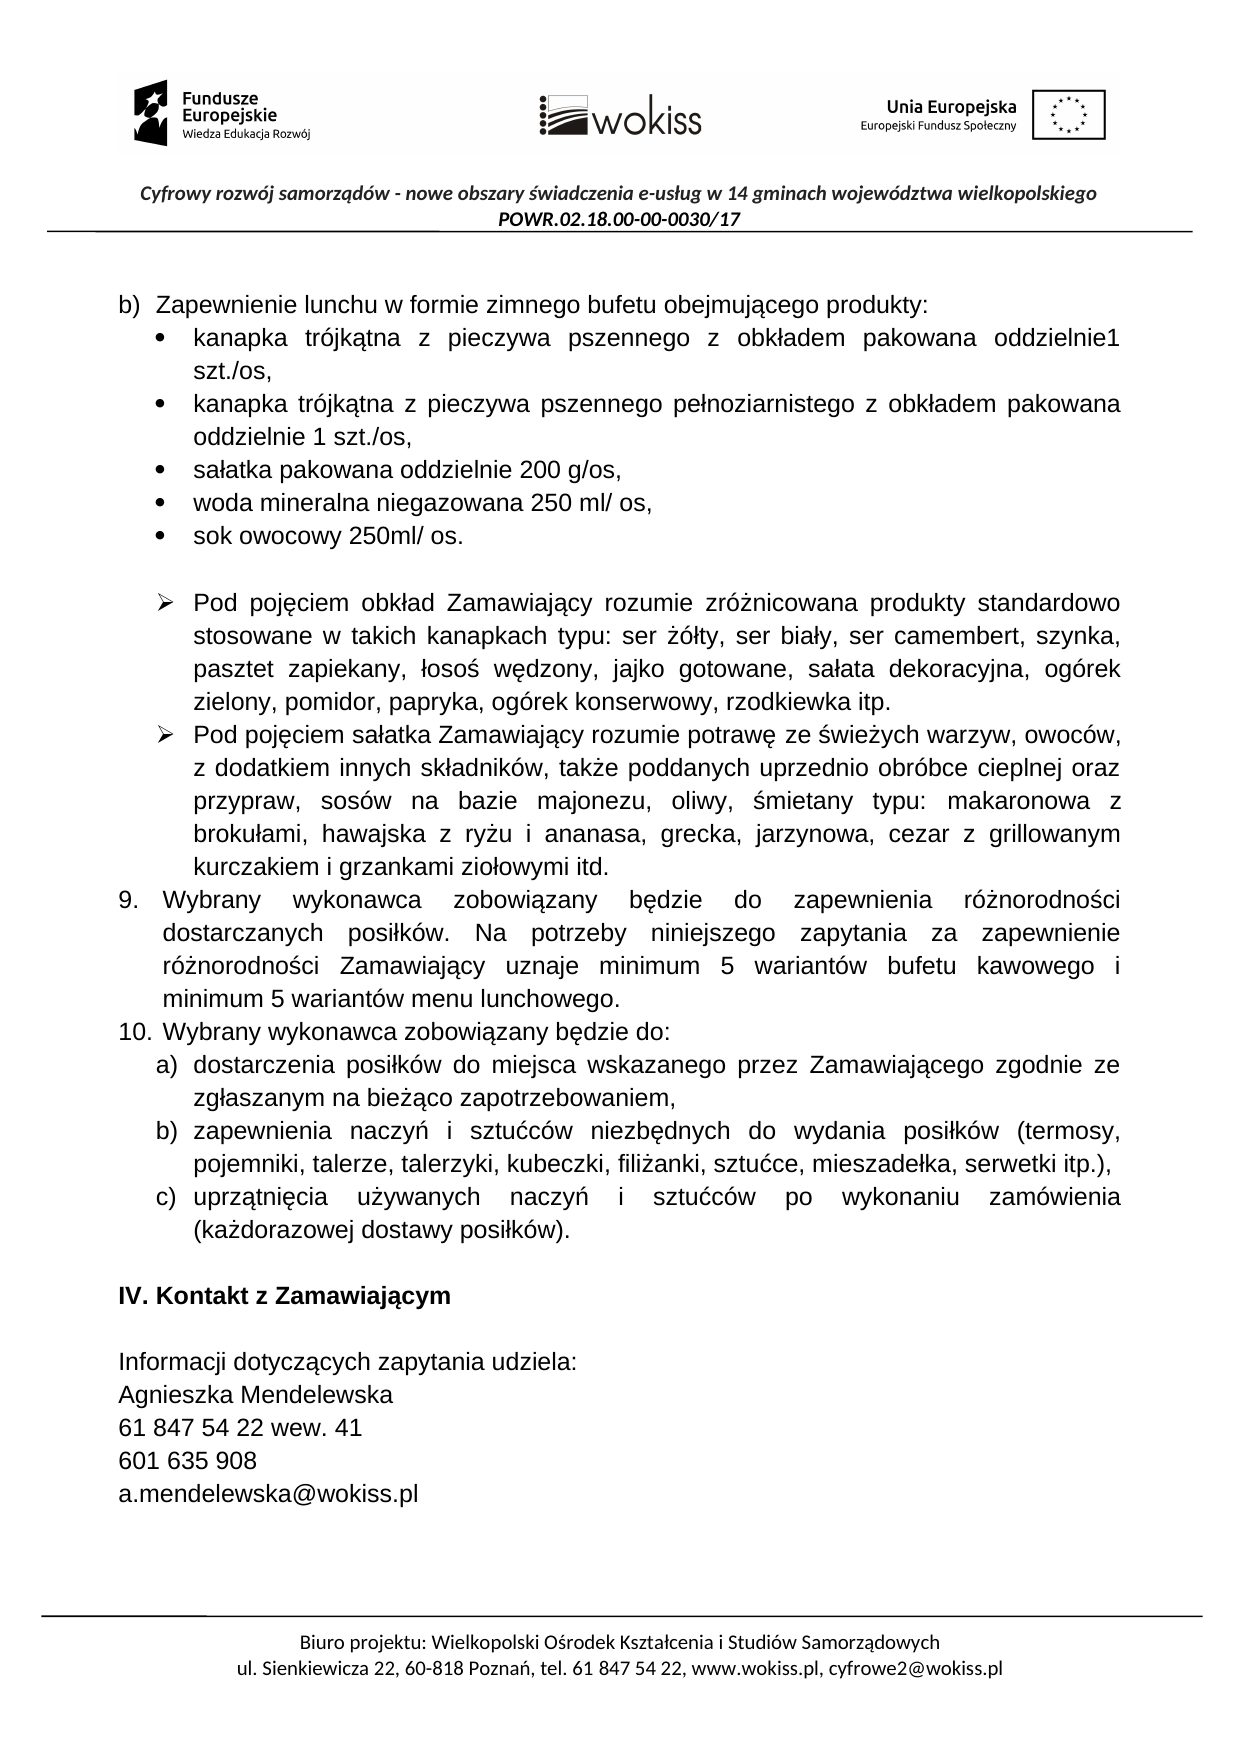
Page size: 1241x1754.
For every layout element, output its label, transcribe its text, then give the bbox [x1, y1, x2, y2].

list Wybrany wykonawca zobowiązany będzie do zapewnienia różnorodności dostarczanych posiłków. Na potrzeby niniejszego zapytania za zapewnienie różnorodności Zamawiający uznaje minimum 5 wariantów bufetu kawowego i minimum 5 wariantów menu lunchowego. [118, 885, 1122, 1013]
list kanapka trójkątna z pieczywa pszennego z obkładem pakowana oddzielnie1 szt./os, [156, 323, 1122, 385]
list Pod pojęciem sałatka Zamawiający rozumie potrawę ze świeżych warzyw, owoców, z dodatkiem innych składników, także poddanych uprzednio obróbce cieplnej oraz przypraw, sosów na bazie majonezu, oliwy, śmietany typu: makaronowa z brokułami, hawajska z ryżu i ananasa, grecka, jarzynowa, cezar z grillowanym kurczakiem i grzankami ziołowymi itd. [156, 720, 1122, 881]
picture [118, 73, 1122, 156]
text Informacji dotyczących zapytania udziela: [118, 1347, 1122, 1376]
list sok owocowy 250ml/ os. [156, 521, 1122, 550]
text a.mendelewska@wokiss.pl [118, 1479, 1122, 1508]
list zapewnienia naczyń i sztućców niezbędnych do wydania posiłków (termosy, pojemniki, talerze, talerzyki, kubeczki, filiżanki, sztućce, mieszadełka, serwetki itp.), [156, 1116, 1122, 1178]
text 61 847 54 22 wew. 41 [118, 1413, 1122, 1442]
list uprzątnięcia używanych naczyń i sztućców po wykonaniu zamówienia (każdorazowej dostawy posiłków). [156, 1182, 1122, 1244]
list Pod pojęciem obkład Zamawiający rozumie zróżnicowana produkty standardowo stosowane w takich kanapkach typu: ser żółty, ser biały, ser camembert, szynka, pasztet zapiekany, łosoś wędzony, jajko gotowane, sałata dekoracyjna, ogórek zielony, pomidor, papryka, ogórek konserwowy, rzodkiewka itp. [156, 587, 1122, 715]
text IV. Kontakt z Zamawiającym [118, 1281, 1122, 1310]
list woda mineralna niegazowana 250 ml/ os, [156, 488, 1122, 517]
list Wybrany wykonawca zobowiązany będzie do: [118, 1017, 1122, 1046]
list Zapewnienie lunchu w formie zimnego bufetu obejmującego produkty: [118, 290, 1122, 318]
list dostarczenia posiłków do miejsca wskazanego przez Zamawiającego zgodnie ze zgłaszanym na bieżąco zapotrzebowaniem, [156, 1050, 1122, 1112]
list kanapka trójkątna z pieczywa pszennego pełnoziarnistego z obkładem pakowana oddzielnie 1 szt./os, [156, 389, 1122, 451]
list sałatka pakowana oddzielnie 200 g/os, [156, 455, 1122, 484]
text Agnieszka Mendelewska [118, 1380, 1122, 1409]
text 601 635 908 [118, 1446, 1122, 1475]
